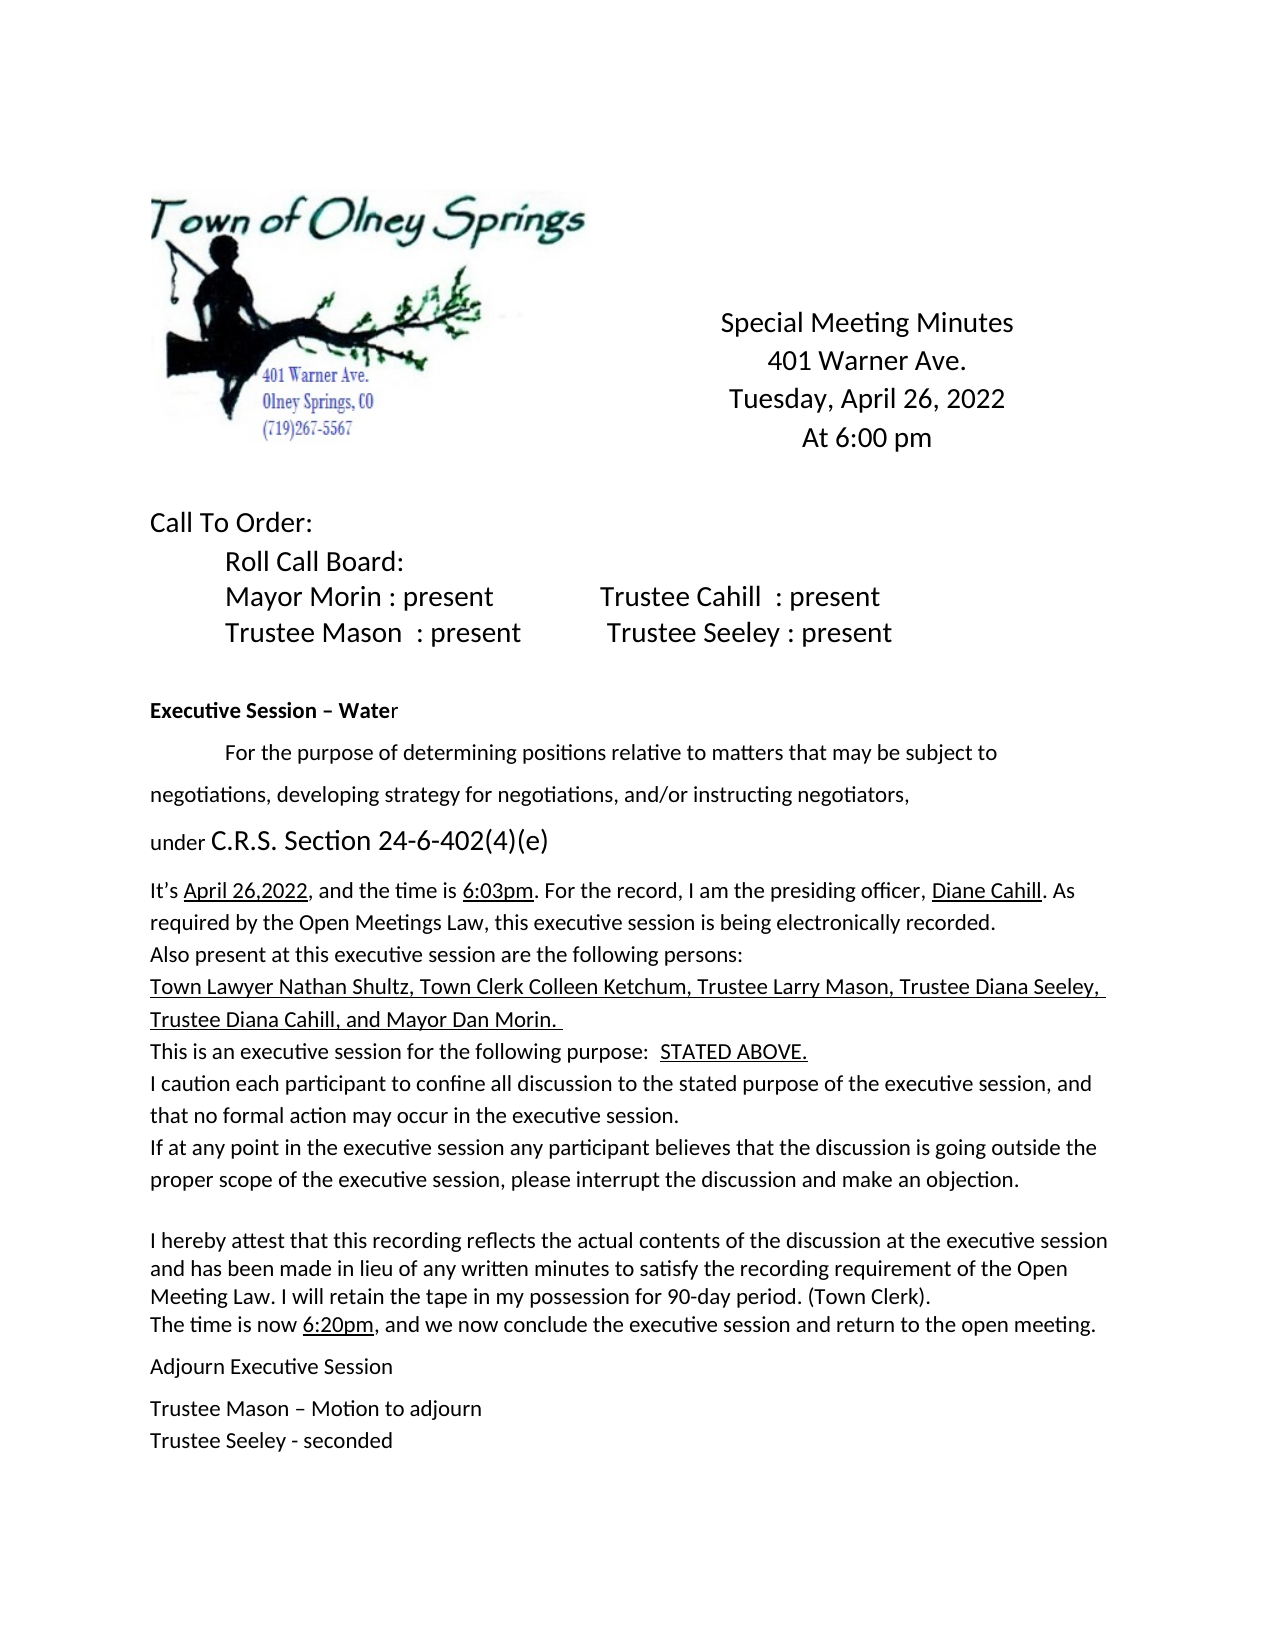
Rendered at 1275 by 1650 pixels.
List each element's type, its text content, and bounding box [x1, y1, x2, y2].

text Executive Session – Water [150, 697, 1125, 724]
text Call To Order: [150, 504, 1125, 540]
text 401 Warner Ave. [590, 342, 1125, 378]
text Also present at this executive session are the following persons: [150, 940, 1125, 968]
text If at any point in the executive session any participant believes that the discussion is going outside the proper scope of the executive session, please interrupt the discussion and make an objection. [150, 1133, 1125, 1194]
text Trustee Mason – Motion to adjourn [150, 1394, 1125, 1422]
text Tuesday, April 26, 2022 [590, 381, 1125, 416]
text Trustee Seeley - seconded [150, 1426, 1125, 1454]
text Adjourn Executive Session [150, 1352, 1125, 1380]
text For the purpose of determining positions relative to matters that may be subject to negotiations, developing strategy for negotiations, and/or instructing negotiators, [150, 738, 1125, 808]
text Town Lawyer Nathan Shultz, Town Clerk Colleen Ketchum, Trustee Larry Mason, Trustee Diana Seeley, Trustee Diana Cahill, and Mayor Dan Morin. [150, 972, 1125, 1033]
text It’s April 26,2022, and the time is 6:03pm. For the record, I am the presiding officer, Diane Cahill. As required by the Open Meetings Law, this executive session is being electronically recorded. [150, 876, 1125, 936]
text I hereby attest that this recording reflects the actual contents of the discussion at the executive session and has been made in lieu of any written minutes to satisfy the recording requirement of the Open Meeting Law. I will retain the tape in my possession for 90-day period. (Town Clerk). [150, 1226, 1125, 1310]
text Roll Call Board: [150, 543, 1125, 578]
text The time is now 6:20pm, and we now conclude the executive session and return to the open meeting. [150, 1310, 1125, 1338]
picture [150, 189, 590, 442]
text This is an executive session for the following purpose: STATED ABOVE. [150, 1037, 1125, 1065]
text At 6:00 pm [150, 419, 1125, 455]
text under C.R.S. Section 24-6-402(4)(e) [150, 822, 1125, 858]
text Special Meeting Minutes [590, 304, 1125, 339]
text Trustee Mason : present Trustee Seeley : present [225, 614, 1125, 650]
text I caution each participant to confine all discussion to the stated purpose of the executive session, and that no formal action may occur in the executive session. [150, 1069, 1125, 1129]
text Mayor Morin : present Trustee Cahill : present [225, 578, 1125, 614]
